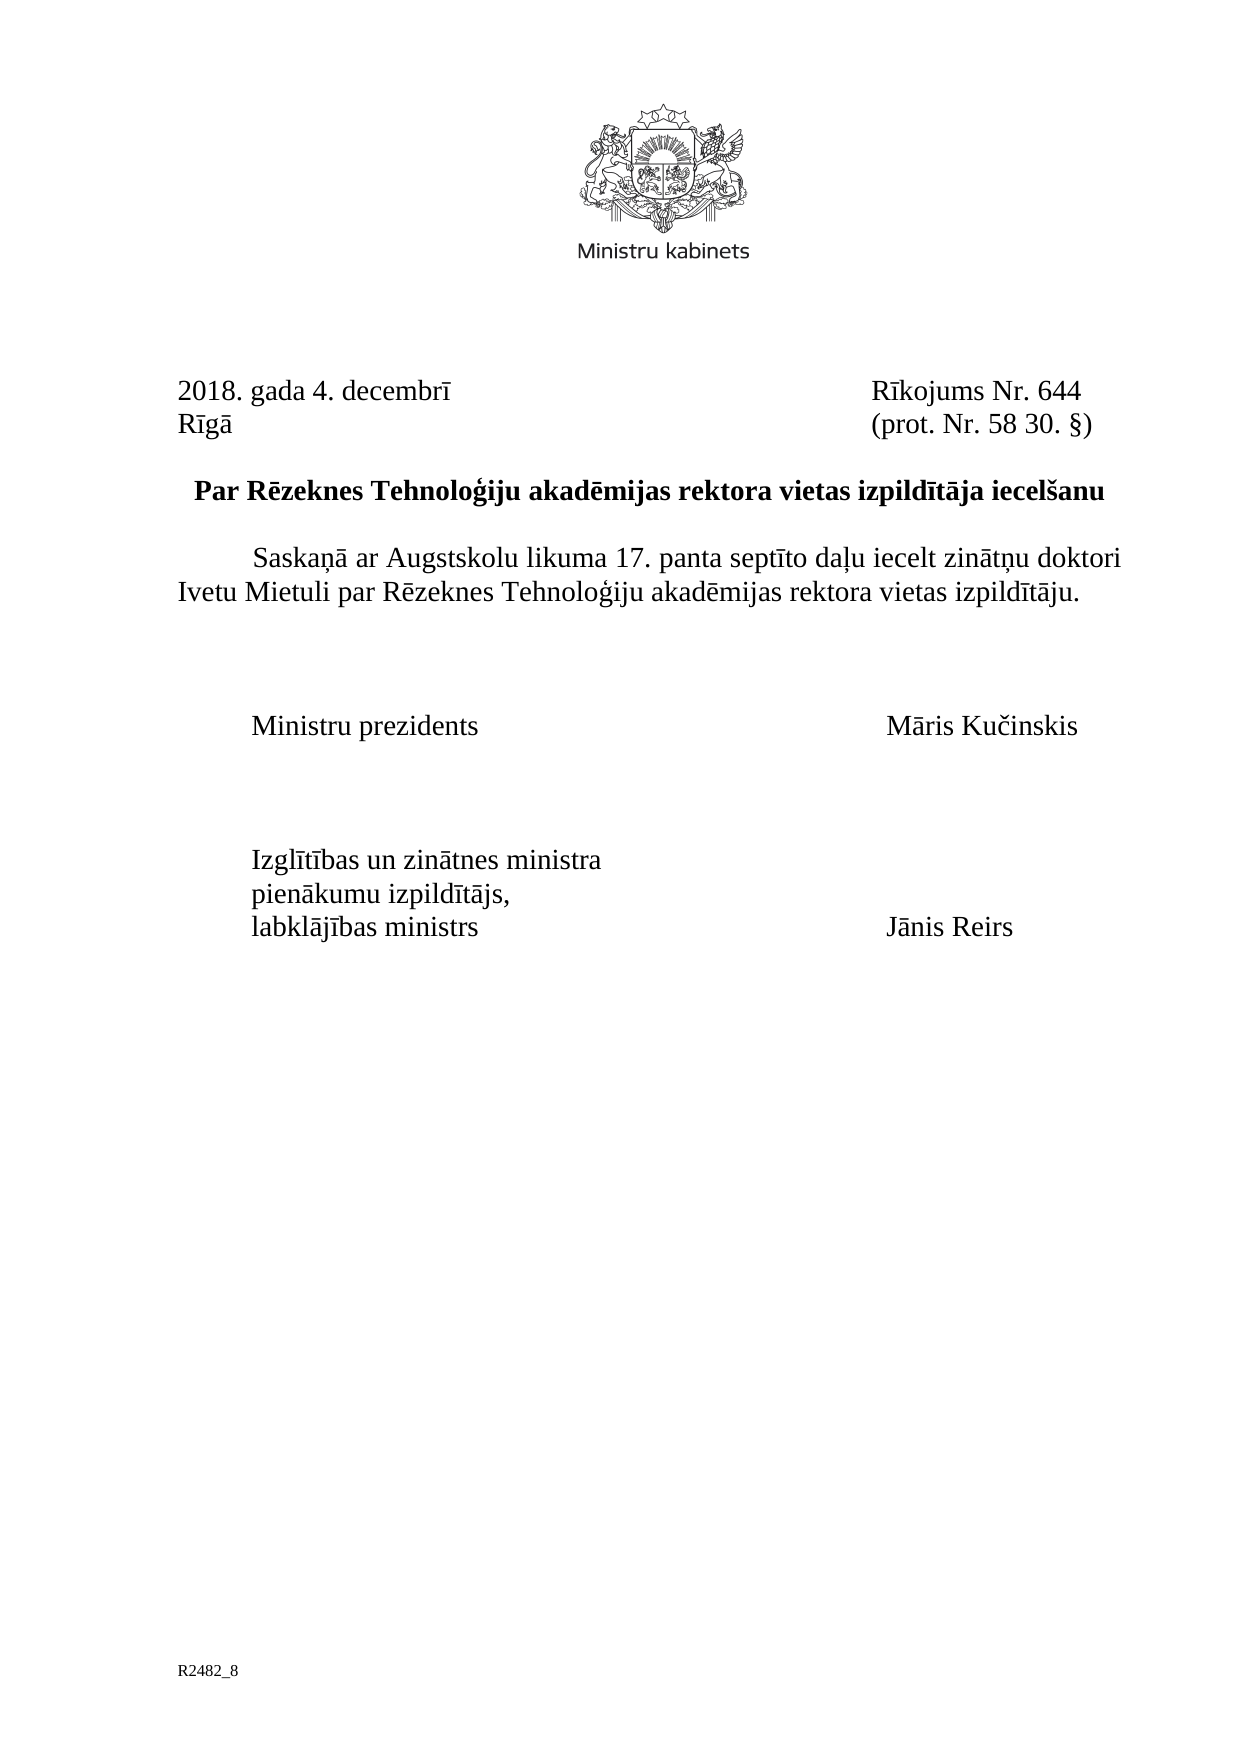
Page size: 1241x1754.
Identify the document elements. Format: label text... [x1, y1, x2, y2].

text Izglītības un zinātnes ministra [177, 842, 1122, 876]
text pienākumu izpildītājs, [177, 876, 1122, 909]
picture [177, 102, 1149, 272]
subtitle Par Rēzeknes Tehnoloģiju akadēmijas rektora vietas izpildītāja iecelšanu [177, 473, 1122, 507]
text Rīgā (prot. Nr. 58 30. §) [177, 406, 1122, 440]
text Saskaņā ar Augstskolu likuma 17. panta septīto daļu iecelt zinātņu doktori Ivetu Mietuli par Rēzeknes Tehnoloģiju akadēmijas rektora vietas izpildītāju. [177, 540, 1122, 607]
text 2018. gada 4. decembrī Rīkojums Nr. 644 [177, 373, 1122, 406]
text Ministru prezidents Māris Kučinskis [177, 708, 1122, 742]
text labklājības ministrs Jānis Reirs [177, 909, 1122, 943]
